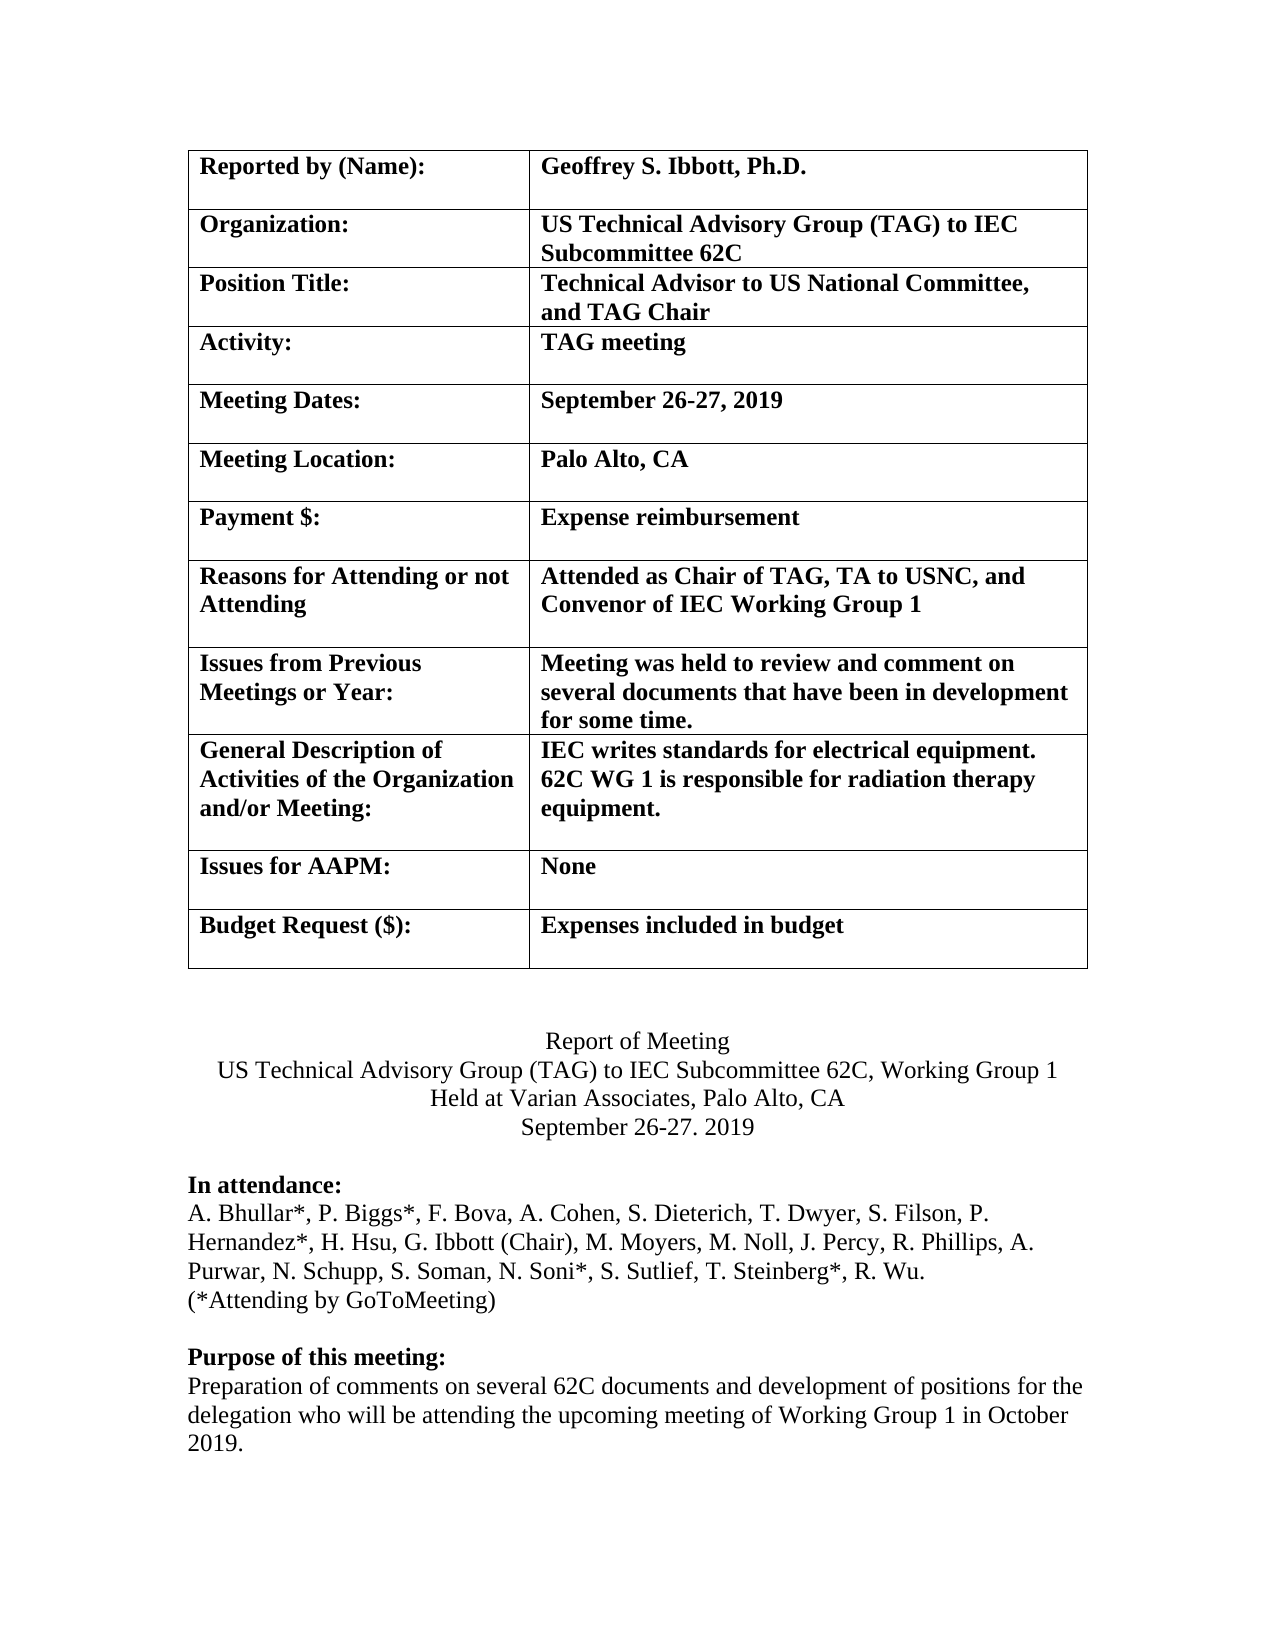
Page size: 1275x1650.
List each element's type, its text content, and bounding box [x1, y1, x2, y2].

text Purpose of this meeting: [187, 1342, 1087, 1371]
table_cell September 26-27, 2019 [530, 385, 1087, 443]
table_cell Issues from Previous Meetings or Year: [189, 648, 529, 734]
table_cell Expense reimbursement [530, 502, 1087, 560]
text Held at Varian Associates, Palo Alto, CA [187, 1083, 1087, 1112]
table_cell None [530, 851, 1087, 909]
table_cell Issues for AAPM: [189, 851, 529, 909]
table_cell Organization: [189, 210, 529, 267]
text In attendance: [187, 1170, 1087, 1198]
text US Technical Advisory Group (TAG) to IEC Subcommittee 62C, Working Group 1 [187, 1055, 1087, 1083]
table_cell Meeting was held to review and comment on several documents that have been in development for some time. [530, 648, 1087, 734]
text (*Attending by GoToMeeting) [187, 1285, 1087, 1313]
table_cell Technical Advisor to US National Committee, and TAG Chair [530, 268, 1087, 326]
table_header Geoffrey S. Ibbott, Ph.D. [530, 151, 1087, 208]
table_cell Position Title: [189, 268, 529, 326]
table_cell Expenses included in budget [530, 910, 1087, 967]
table_cell Palo Alto, CA [530, 444, 1087, 501]
table_cell Meeting Dates: [189, 385, 529, 443]
table_header Reported by (Name): [189, 151, 529, 208]
text September 26-27. 2019 [187, 1112, 1087, 1141]
table_cell IEC writes standards for electrical equipment. 62C WG 1 is responsible for radiation therapy equipment. [530, 735, 1087, 850]
table_cell Attended as Chair of TAG, TA to USNC, and Convenor of IEC Working Group 1 [530, 561, 1087, 647]
table_cell General Description of Activities of the Organization and/or Meeting: [189, 735, 529, 850]
text Preparation of comments on several 62C documents and development of positions for the delegation who will be attending the upcoming meeting of Working Group 1 in October 2019. [187, 1371, 1087, 1457]
table_cell Payment $: [189, 502, 529, 560]
table_cell Activity: [189, 327, 529, 384]
table_cell Reasons for Attending or not Attending [189, 561, 529, 647]
text A. Bhullar*, P. Biggs*, F. Bova, A. Cohen, S. Dieterich, T. Dwyer, S. Filson, P. Hernandez*, H. Hsu, G. Ibbott (Chair), M. Moyers, M. Noll, J. Percy, R. Phillips, A. Purwar, N. Schupp, S. Soman, N. Soni*, S. Sutlief, T. Steinberg*, R. Wu. [187, 1198, 1087, 1285]
table_cell Budget Request ($): [189, 910, 529, 967]
table_cell Meeting Location: [189, 444, 529, 501]
text Report of Meeting [187, 1026, 1087, 1055]
table_cell US Technical Advisory Group (TAG) to IEC Subcommittee 62C [530, 210, 1087, 267]
table_cell TAG meeting [530, 327, 1087, 384]
